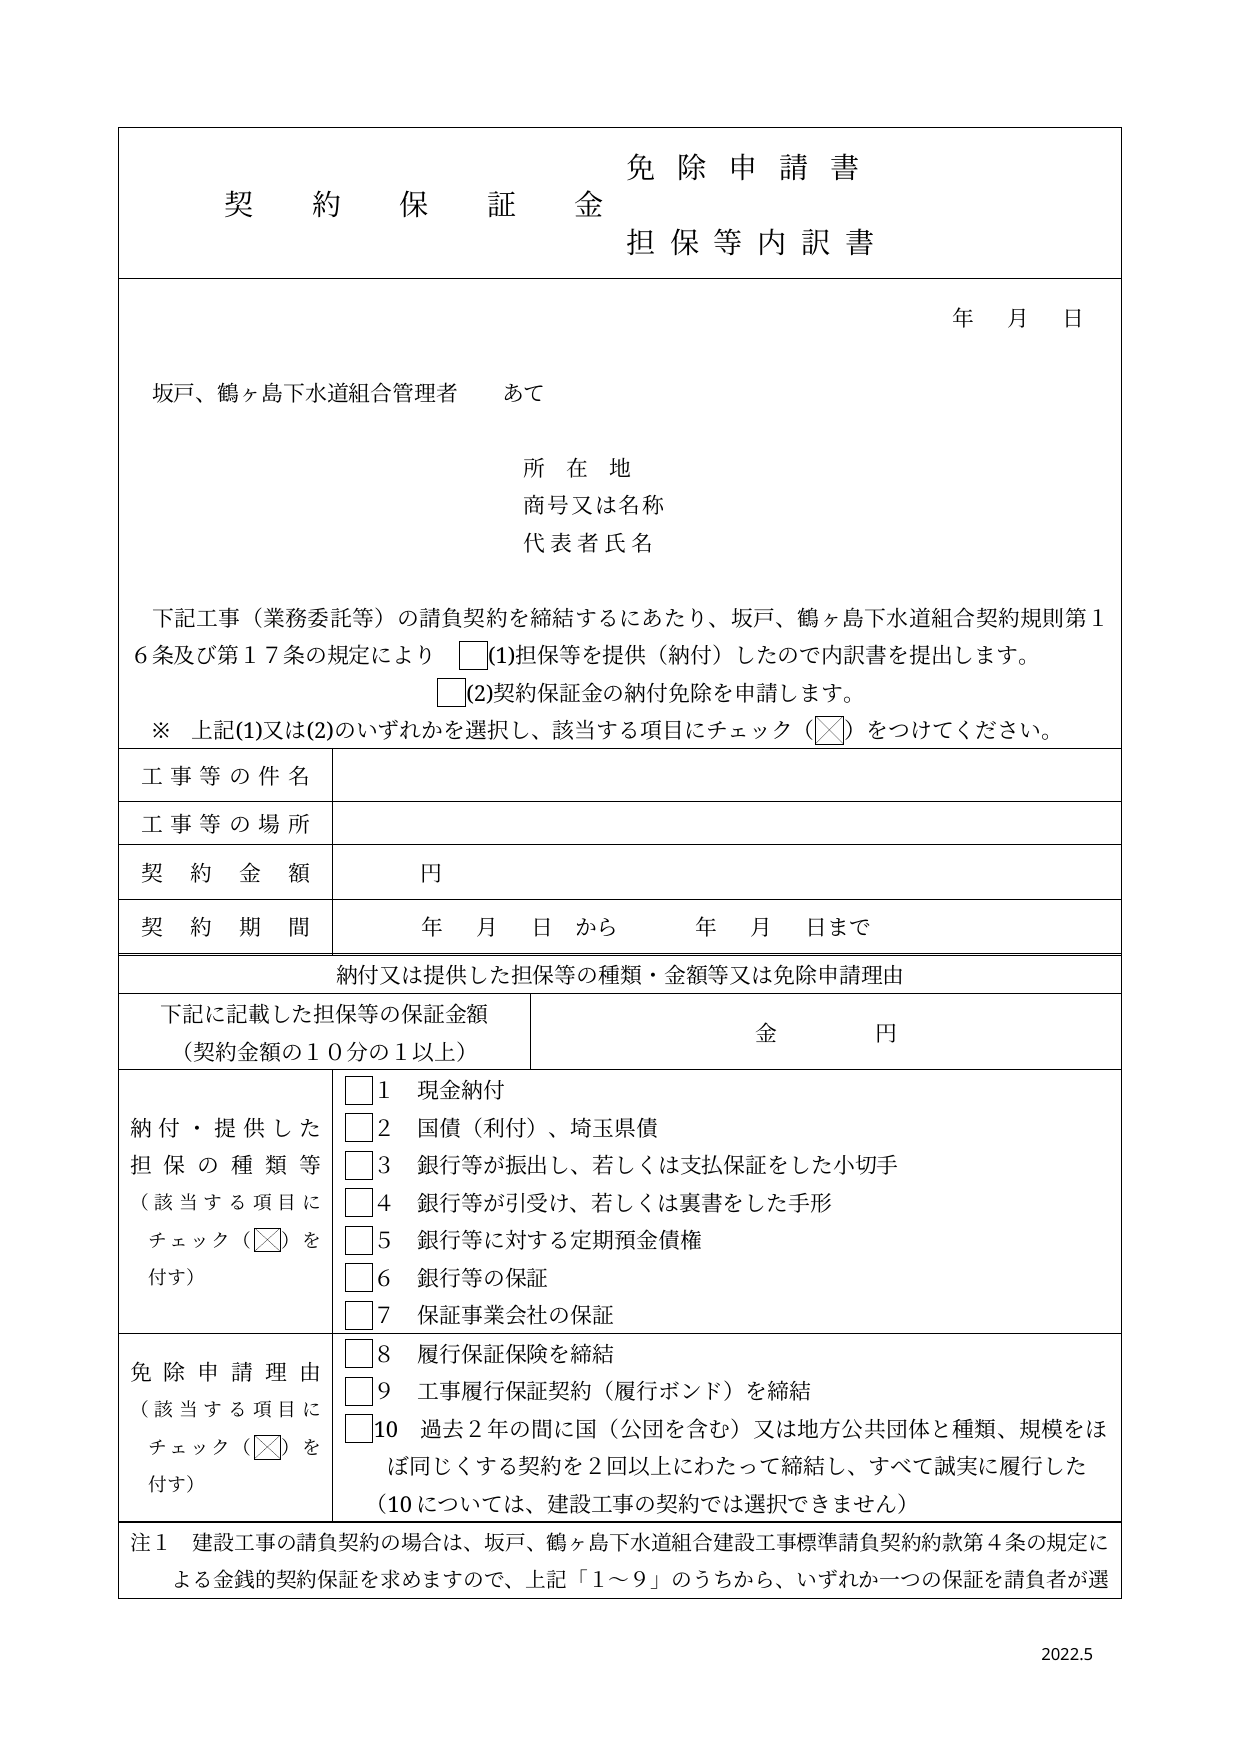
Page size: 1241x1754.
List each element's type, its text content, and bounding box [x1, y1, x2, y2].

table_cell 納付・提供した 担保の種類等 （該当する項目にチェック（）を付す） [119, 1070, 332, 1333]
table_cell 下記に記載した担保等の保証金額 （契約金額の１０分の１以上） [119, 994, 530, 1069]
table_cell 工事等の件名 [119, 749, 332, 801]
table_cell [119, 1523, 1121, 1597]
table_cell [333, 802, 1121, 844]
table_cell 納付又は提供した担保等の種類・金額等又は免除申請理由 [119, 956, 1121, 993]
table_cell 年 月 日 坂戸、鶴ヶ島下水道組合管理者 あて 所在地 商号又は名称 代表者氏名 下記工事（業務委託等）の請負契約を締結するにあたり、坂戸、鶴ヶ島下水道組合契約規則第１６条及び第１７条の規定により (1)担保等を提供（納付）したので内訳書を提出します。 (2)契約保証金の納付免除を申請します。 ※ 上記(1)又は(2)のいずれかを選択し、該当する項目にチェック（）をつけてください。 [119, 279, 1121, 748]
table_cell 契約期間 [119, 900, 332, 953]
table_cell １ 現金納付 ２ 国債（利付）、埼玉県債 ３ 銀行等が振出し、若しくは支払保証をした小切手 ４ 銀行等が引受け、若しくは裏書をした手形 ５ 銀行等に対する定期預金債権 ６ 銀行等の保証 ７ 保証事業会社の保証 [333, 1070, 1121, 1333]
table_cell 契約金額 [119, 845, 332, 898]
table_cell [333, 749, 1121, 801]
table_cell ８ 履行保証保険を締結 ９ 工事履行保証契約（履行ボンド）を締結 10 過去２年の間に国（公団を含む）又は地方公共団体と種類、規模をほぼ同じくする契約を２回以上にわたって締結し、すべて誠実に履行した （10については、建設工事の契約では選択できません） [333, 1334, 1121, 1521]
table_cell 金 円 [531, 994, 1121, 1069]
table_cell 免除申請理由 （該当する項目にチェック（）を付す） [119, 1334, 332, 1521]
table_cell 年 月 日 から 年 月 日まで [333, 900, 1121, 953]
table_cell 工事等の場所 [119, 802, 332, 844]
table_cell 円 [333, 845, 1121, 898]
table_header 免除申請書 担保等内訳書 [615, 128, 1121, 278]
table_header 契 約 保 証 金 [119, 128, 615, 278]
